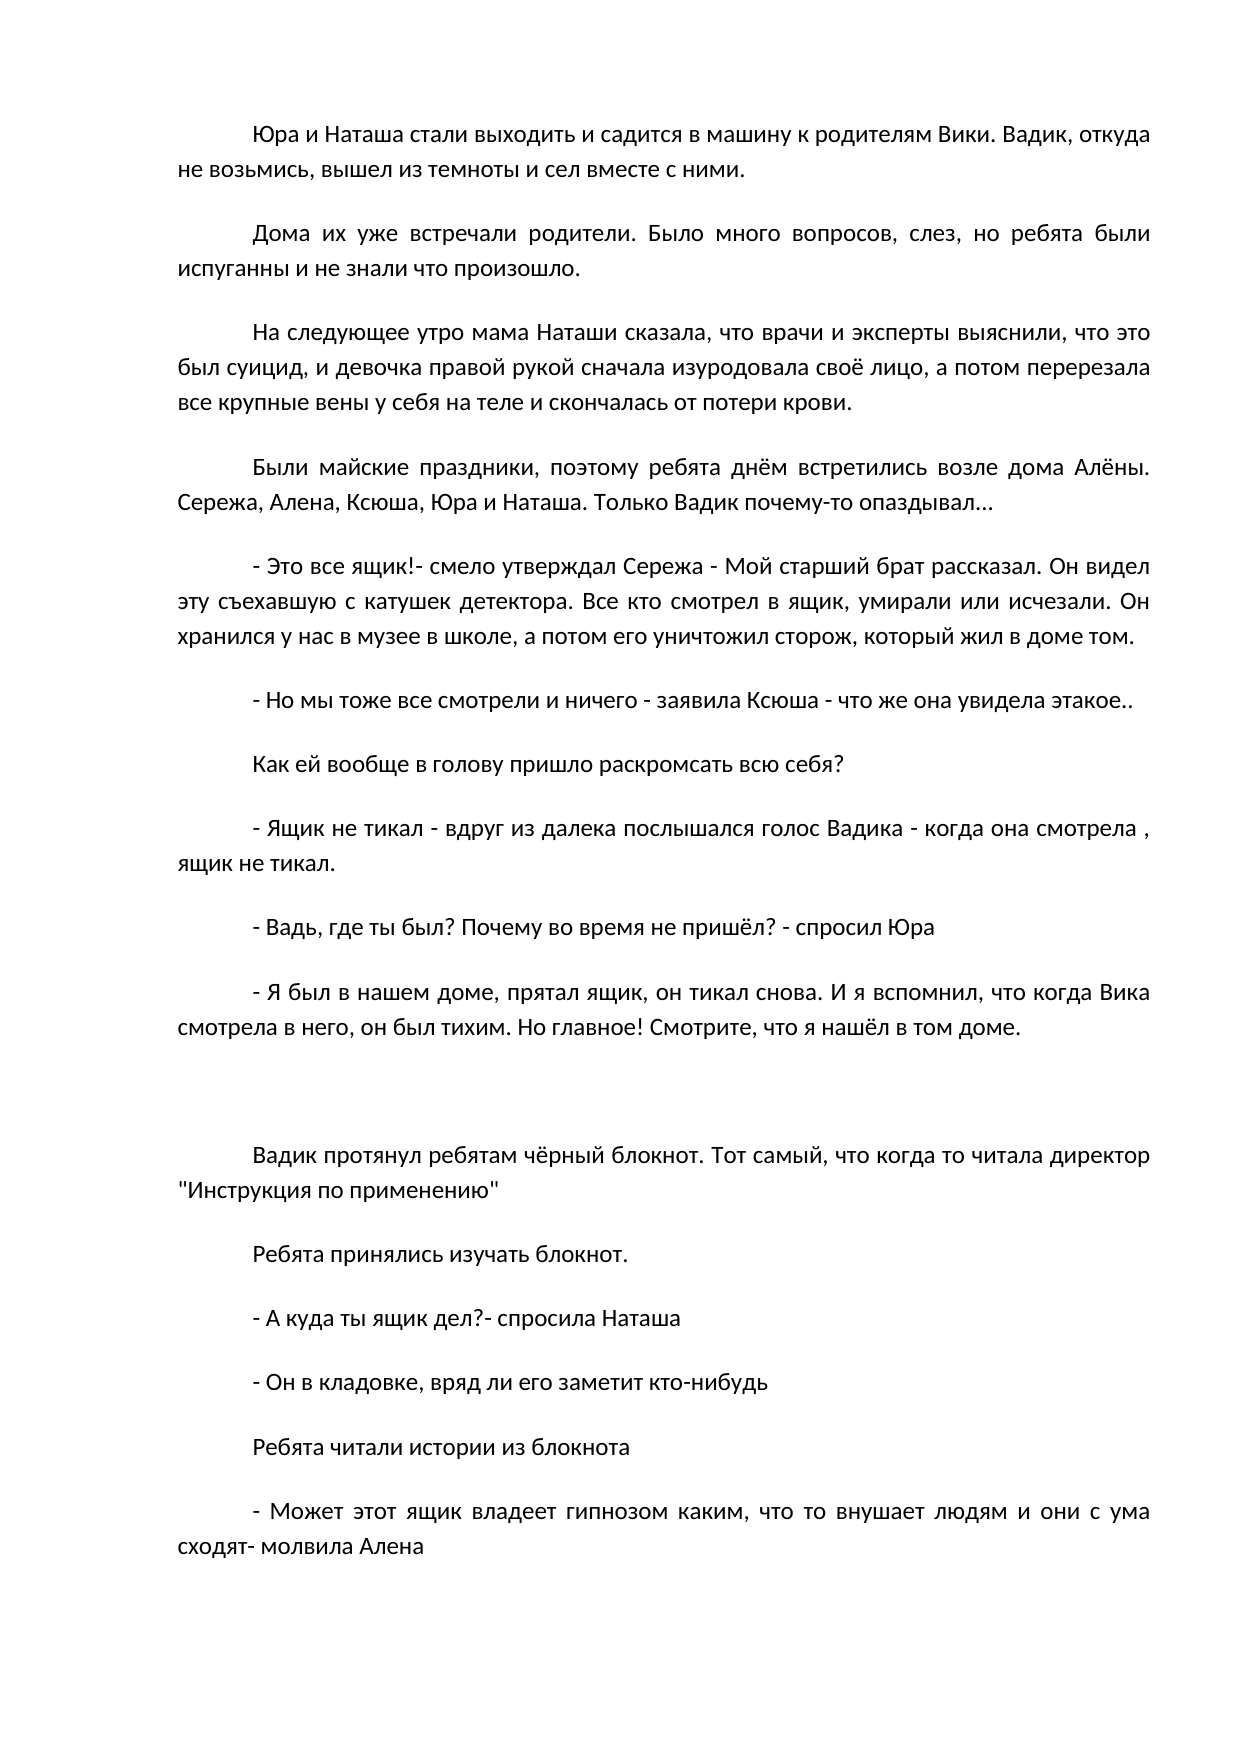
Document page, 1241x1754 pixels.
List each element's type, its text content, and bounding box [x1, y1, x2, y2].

text Были майские праздники, поэтому ребята днём встретились возле дома Алёны. Сережа, Алена, Ксюша, Юра и Наташа. Только Вадик почему-то опаздывал... [177, 451, 1152, 516]
text - Но мы тоже все смотрели и ничего - заявила Ксюша - что же она увидела этакое.. [177, 684, 1152, 714]
text - Ящик не тикал - вдруг из далека послышался голос Вадика - когда она смотрела , ящик не тикал. [177, 812, 1152, 878]
text Юра и Наташа стали выходить и садится в машину к родителям Вики. Вадик, откуда не возьмись, вышел из темноты и сел вместе с ними. [177, 118, 1152, 184]
text - Он в кладовке, вряд ли его заметит кто-нибудь [177, 1366, 1152, 1397]
text Вадик протянул ребятам чёрный блокнот. Тот самый, что когда то читала директор "Инструкция по применению" [177, 1139, 1152, 1204]
text На следующее утро мама Наташи сказала, что врачи и эксперты выяснили, что это был суицид, и девочка правой рукой сначала изуродовала своё лицо, а потом перерезала все крупные вены у себя на теле и скончалась от потери крови. [177, 316, 1152, 417]
text - Я был в нашем доме, прятал ящик, он тикал снова. И я вспомнил, что когда Вика смотрела в него, он был тихим. Но главное! Смотрите, что я нашёл в том доме. [177, 976, 1152, 1041]
text Ребята принялись изучать блокнот. [177, 1238, 1152, 1269]
text Ребята читали истории из блокнота [177, 1431, 1152, 1461]
text Как ей вообще в голову пришло раскромсать всю себя? [177, 748, 1152, 779]
text - Может этот ящик владеет гипнозом каким, что то внушает людям и они с ума сходят- молвила Алена [177, 1495, 1152, 1560]
text - А куда ты ящик дел?- спросила Наташа [177, 1302, 1152, 1333]
text - Вадь, где ты был? Почему во время не пришёл? - спросил Юра [177, 911, 1152, 942]
text - Это все ящик!- смело утверждал Сережа - Мой старший брат рассказал. Он видел эту съехавшую с катушек детектора. Все кто смотрел в ящик, умирали или исчезали. Он хранился у нас в музее в школе, а потом его уничтожил сторож, который жил в доме том. [177, 550, 1152, 650]
text Дома их уже встречали родители. Было много вопросов, слез, но ребята были испуганны и не знали что произошло. [177, 217, 1152, 283]
